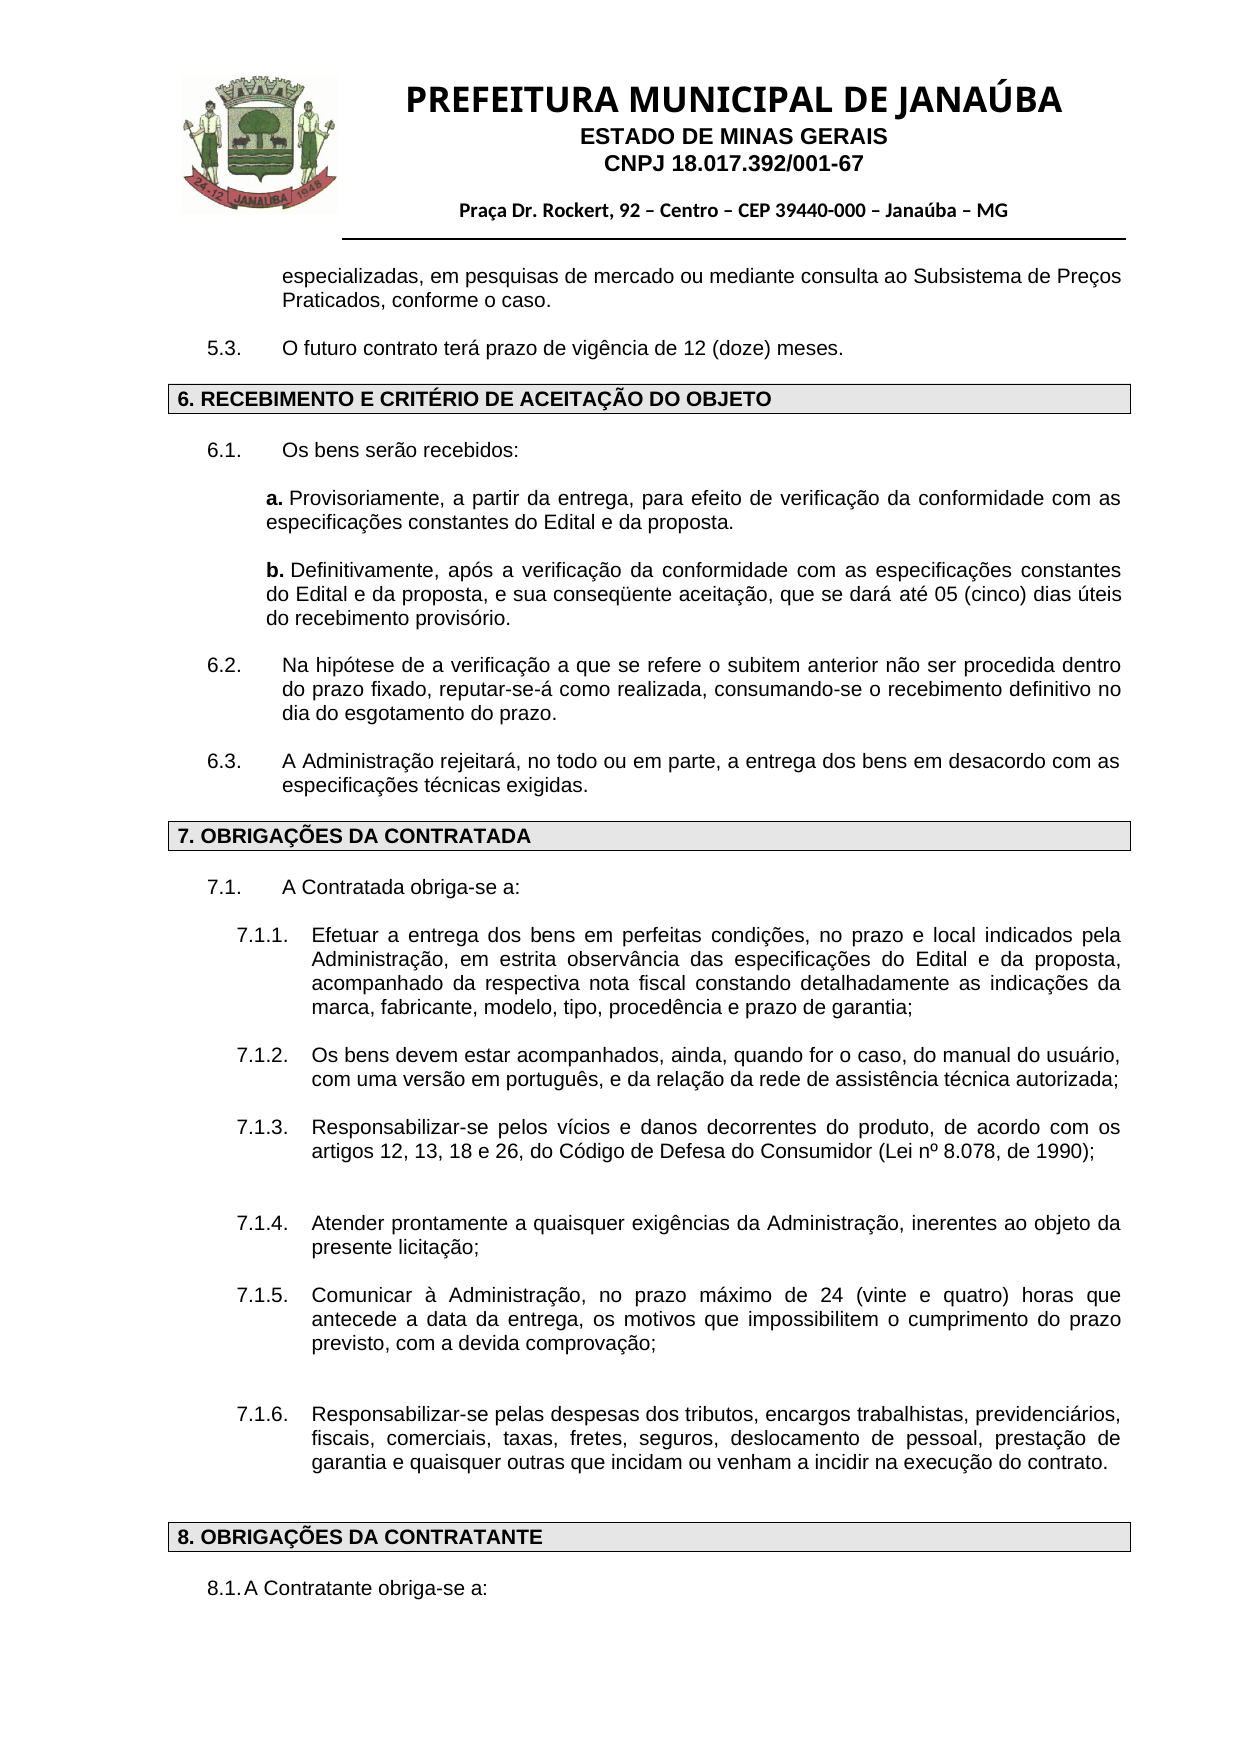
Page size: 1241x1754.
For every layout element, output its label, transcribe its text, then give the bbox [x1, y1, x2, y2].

picture [180, 75, 339, 214]
text 6. RECEBIMENTO E CRITÉRIO DE ACEITAÇÃO DO OBJETO [169, 385, 1130, 413]
list Provisoriamente, a partir da entrega, para efeito de verificação da conformidade com as especificações constantes do Edital e da proposta. [266, 486, 1122, 533]
list Na hipótese de a verificação a que se refere o subitem anterior não ser procedida dentro do prazo fixado, reputar-se-á como realizada, consumando-se o recebimento definitivo no dia do esgotamento do prazo. [207, 653, 1122, 725]
list Responsabilizar-se pelas despesas dos tributos, encargos trabalhistas, previdenciários, fiscais, comerciais, taxas, fretes, seguros, deslocamento de pessoal, prestação de garantia e quaisquer outras que incidam ou venham a incidir na execução do contrato. [236, 1402, 1122, 1474]
list Os bens devem estar acompanhados, ainda, quando for o caso, do manual do usuário, com uma versão em português, e da relação da rede de assistência técnica autorizada; [236, 1043, 1122, 1091]
list Comunicar à Administração, no prazo máximo de 24 (vinte e quatro) horas que antecede a data da entrega, os motivos que impossibilitem o cumprimento do prazo previsto, com a devida comprovação; [236, 1282, 1122, 1354]
text 7. OBRIGAÇÕES DA CONTRATADA [169, 822, 1130, 850]
list Efetuar a entrega dos bens em perfeitas condições, no prazo e local indicados pela Administração, em estrita observância das especificações do Edital e da proposta, acompanhado da respectiva nota fiscal constando detalhadamente as indicações da marca, fabricante, modelo, tipo, procedência e prazo de garantia; [236, 923, 1122, 1019]
list A Contratada obriga-se a: [207, 875, 1122, 899]
list A Contratante obriga-se a: [207, 1576, 1122, 1600]
list Responsabilizar-se pelos vícios e danos decorrentes do produto, de acordo com os artigos 12, 13, 18 e 26, do Código de Defesa do Consumidor (Lei nº 8.078, de 1990); [236, 1115, 1122, 1163]
list O futuro contrato terá prazo de vigência de 12 (doze) meses. [207, 336, 1122, 359]
list Os bens serão recebidos: [207, 438, 1122, 462]
list Atender prontamente a quaisquer exigências da Administração, inerentes ao objeto da presente licitação; [236, 1211, 1122, 1258]
text 8. OBRIGAÇÕES DA CONTRATANTE [169, 1523, 1130, 1551]
list Definitivamente, após a verificação da conformidade com as especificações constantes do Edital e da proposta, e sua conseqüente aceitação, que se dará até 05 (cinco) dias úteis do recebimento provisório. [266, 557, 1122, 629]
list A Administração rejeitará, no todo ou em parte, a entrega dos bens em desacordo com as especificações técnicas exigidas. [207, 749, 1122, 797]
